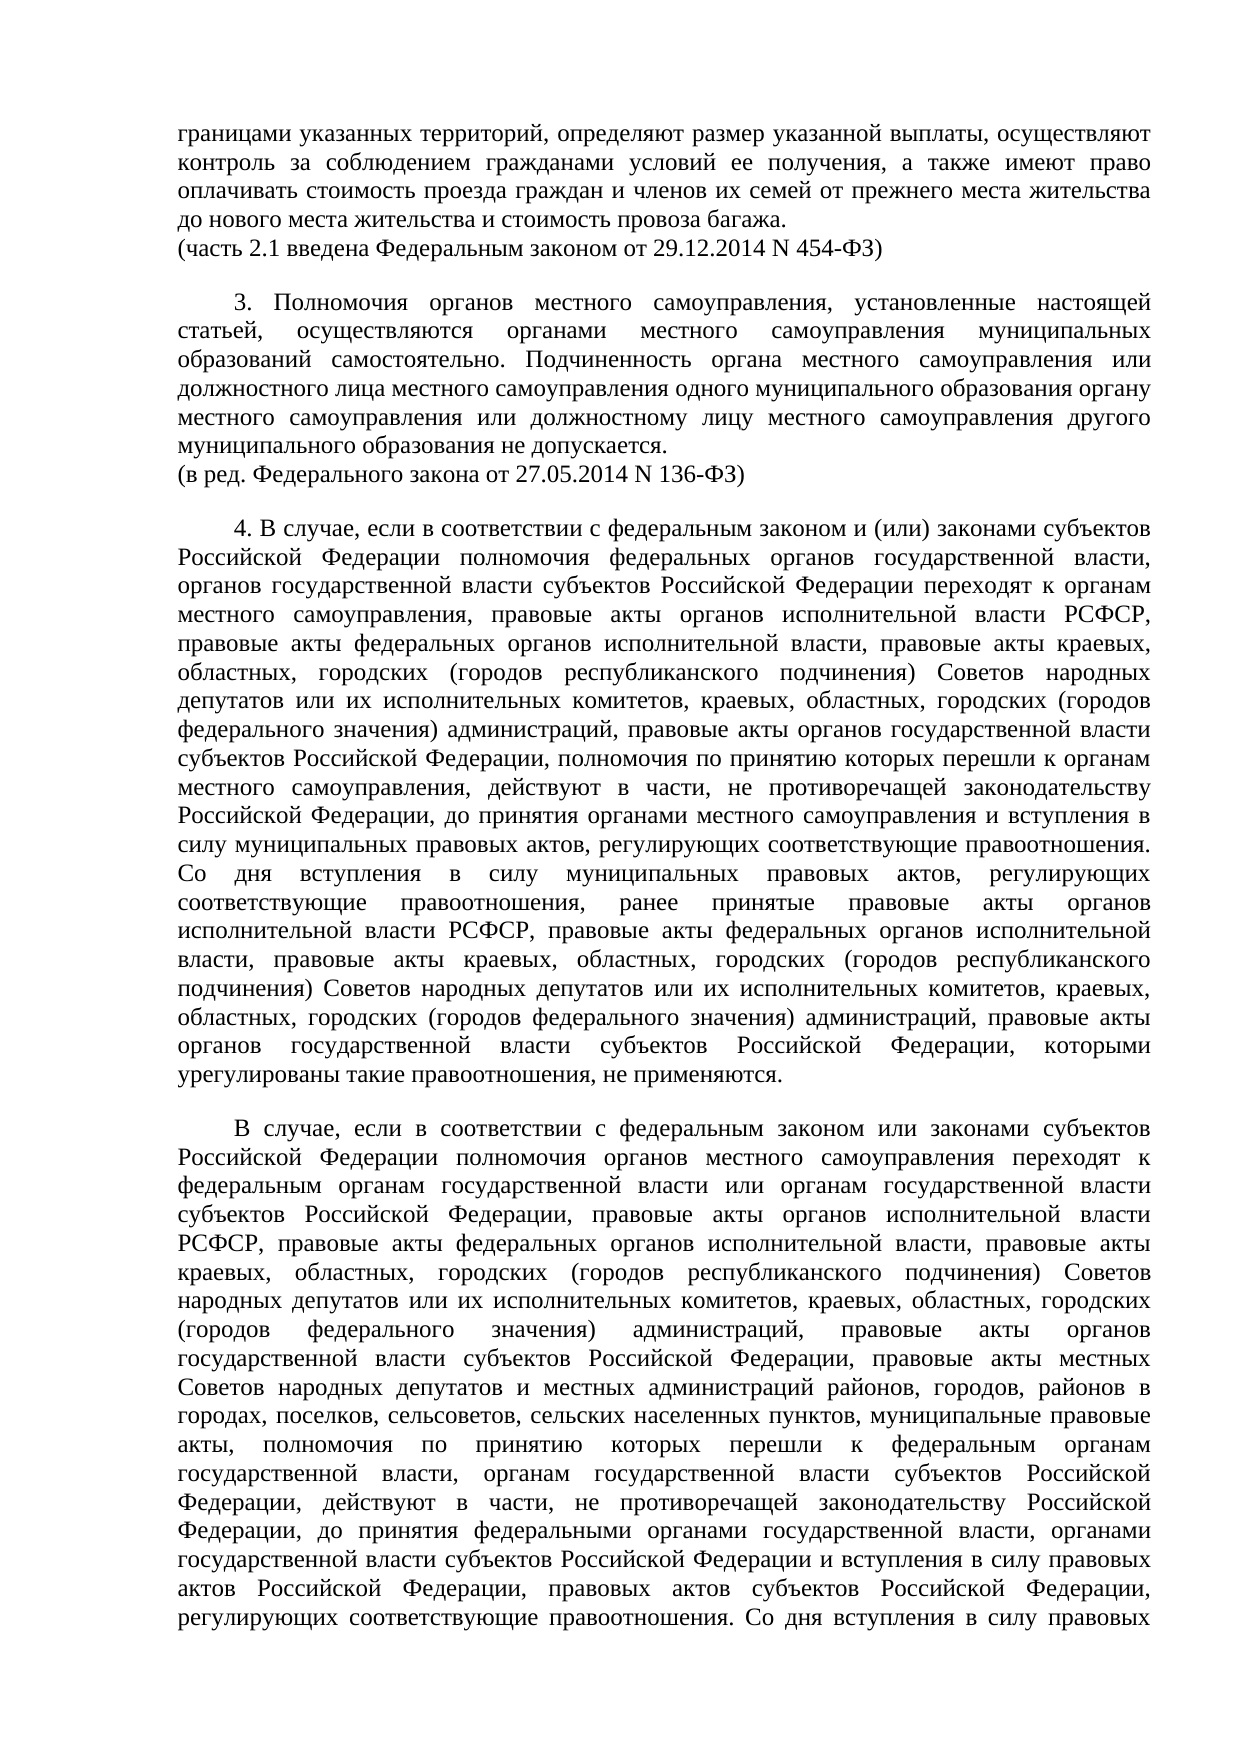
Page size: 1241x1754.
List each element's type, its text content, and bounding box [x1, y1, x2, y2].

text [177, 118, 1152, 233]
text 4. В случае, если в соответствии с федеральным законом и (или) законами субъектов Российской Федерации полномочия федеральных органов государственной власти, органов государственной власти субъектов Российской Федерации переходят к органам местного самоуправления, правовые акты органов исполнительной власти РСФСР, правовые акты федеральных органов исполнительной власти, правовые акты краевых, областных, городских (городов республиканского подчинения) Советов народных депутатов или их исполнительных комитетов, краевых, областных, городских (городов федерального значения) администраций, правовые акты органов государственной власти субъектов Российской Федерации, полномочия по принятию которых перешли к органам местного самоуправления, действуют в части, не противоречащей законодательству Российской Федерации, до принятия органами местного самоуправления и вступления в силу муниципальных правовых актов, регулирующих соответствующие правоотношения. Со дня вступления в силу муниципальных правовых актов, регулирующих соответствующие правоотношения, ранее принятые правовые акты органов исполнительной власти РСФСР, правовые акты федеральных органов исполнительной власти, правовые акты краевых, областных, городских (городов республиканского подчинения) Советов народных депутатов или их исполнительных комитетов, краевых, областных, городских (городов федерального значения) администраций, правовые акты органов государственной власти субъектов Российской Федерации, которыми урегулированы такие правоотношения, не применяются. [177, 513, 1152, 1088]
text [177, 1113, 1152, 1631]
text (часть 2.1 введена Федеральным законом от 29.12.2014 N 454-ФЗ) [177, 233, 1152, 262]
text (в ред. Федерального закона от 27.05.2014 N 136-ФЗ) [177, 459, 1152, 488]
text 3. Полномочия органов местного самоуправления, установленные настоящей статьей, осуществляются органами местного самоуправления муниципальных образований самостоятельно. Подчиненность органа местного самоуправления или должностного лица местного самоуправления одного муниципального образования органу местного самоуправления или должностному лицу местного самоуправления другого муниципального образования не допускается. [177, 287, 1152, 459]
